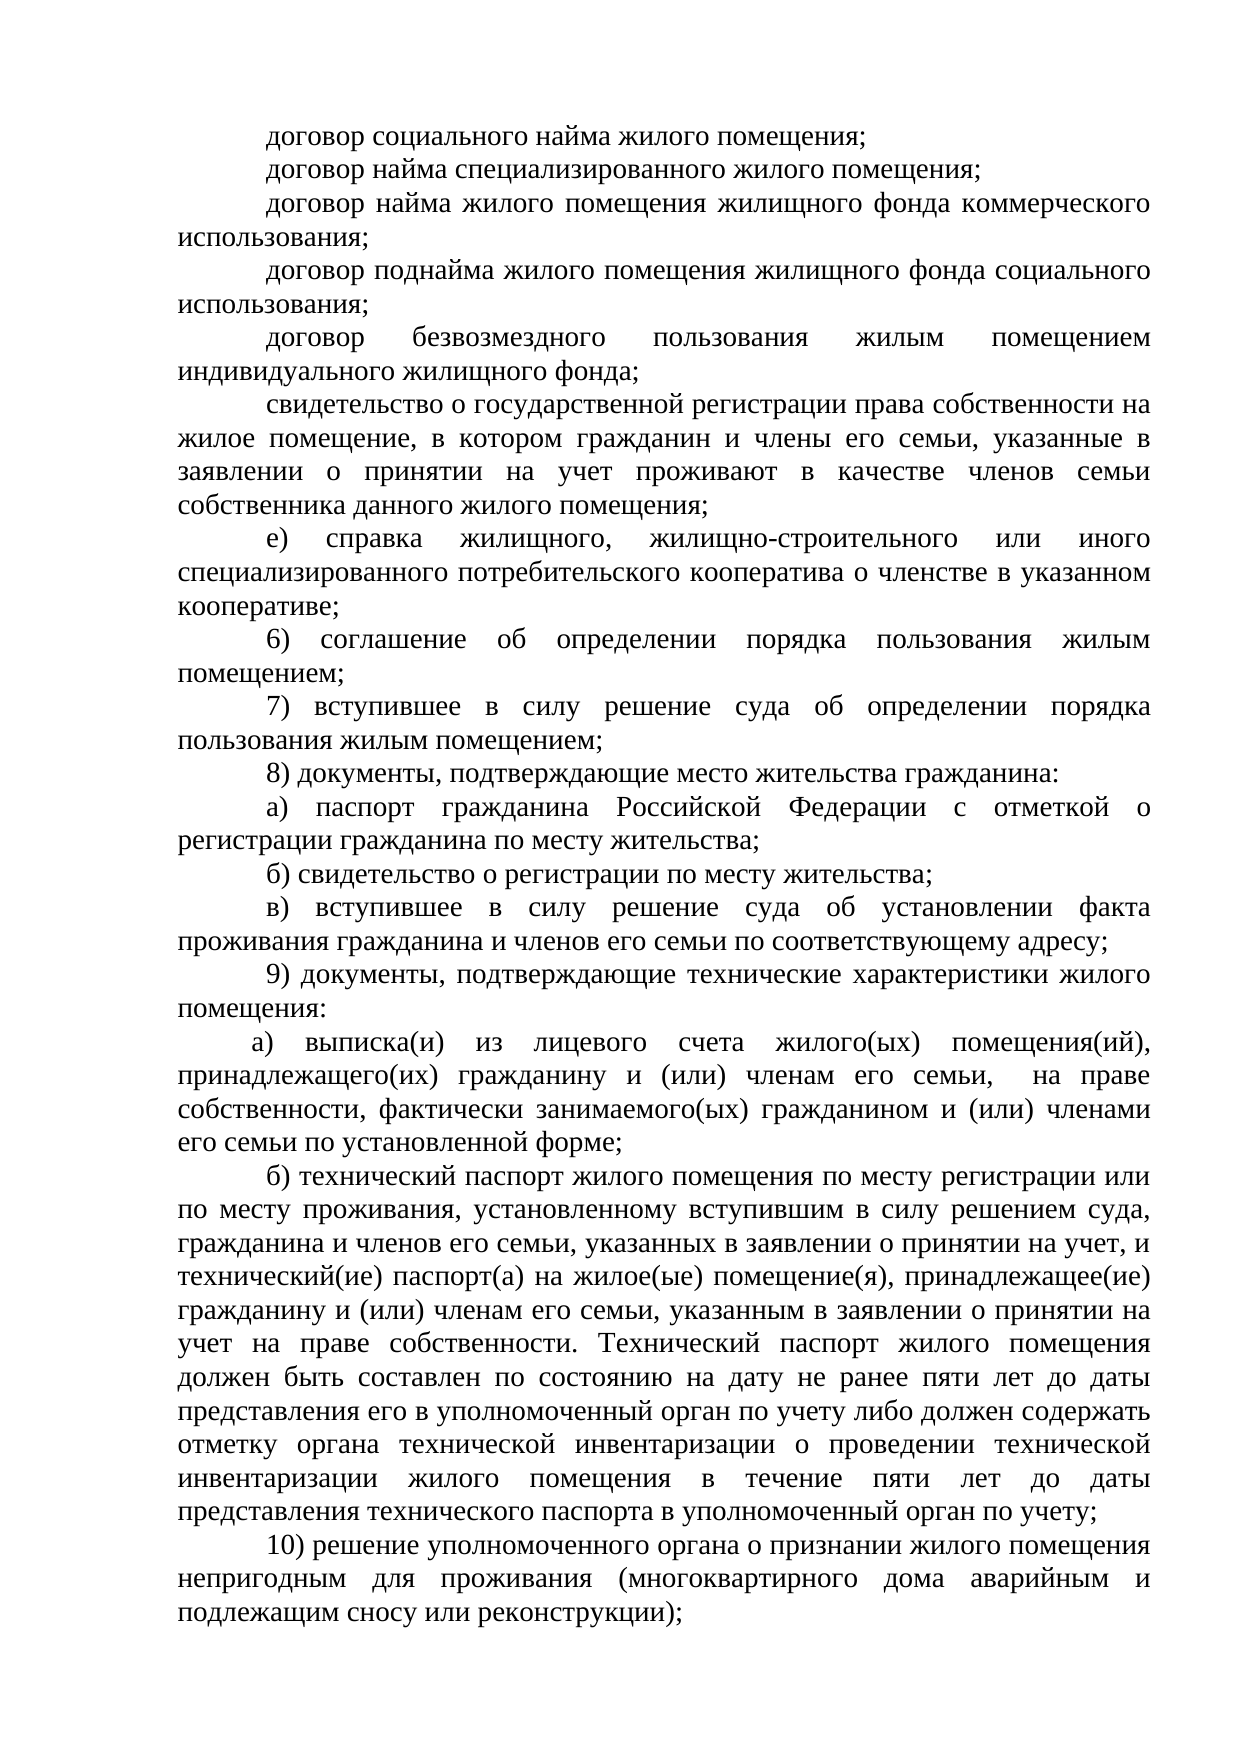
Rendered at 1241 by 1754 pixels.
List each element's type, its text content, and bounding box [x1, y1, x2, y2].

text договор социального найма жилого помещения; [177, 118, 1152, 152]
text е) справка жилищного, жилищно-строительного или иного специализированного потребительского кооператива о членстве в указанном кооперативе; [177, 521, 1152, 621]
text 7) вступившее в силу решение суда об определении порядка пользования жилым помещением; [177, 688, 1152, 755]
text договор найма специализированного жилого помещения; [177, 152, 1152, 185]
text договор безвозмездного пользования жилым помещением индивидуального жилищного фонда; [177, 319, 1152, 386]
text а) выписка(и) из лицевого счета жилого(ых) помещения(ий), принадлежащего(их) гражданину и (или) членам его семьи, на праве собственности, фактически занимаемого(ых) гражданином и (или) членами его семьи по установленной форме; [177, 1024, 1152, 1158]
text свидетельство о государственной регистрации права собственности на жилое помещение, в котором гражданин и члены его семьи, указанные в заявлении о принятии на учет проживают в качестве членов семьи собственника данного жилого помещения; [177, 386, 1152, 521]
text в) вступившее в силу решение суда об установлении факта проживания гражданина и членов его семьи по соответствующему адресу; [177, 889, 1152, 957]
text б) технический паспорт жилого помещения по месту регистрации или по месту проживания, установленному вступившим в силу решением суда, гражданина и членов его семьи, указанных в заявлении о принятии на учет, и технический(ие) паспорт(а) на жилое(ые) помещение(я), принадлежащее(ие) гражданину и (или) членам его семьи, указанным в заявлении о принятии на учет на праве собственности. Технический паспорт жилого помещения должен быть составлен по состоянию на дату не ранее пяти лет до даты представления его в уполномоченный орган по учету либо должен содержать отметку органа технической инвентаризации о проведении технической инвентаризации жилого помещения в течение пяти лет до даты представления технического паспорта в уполномоченный орган по учету; [177, 1158, 1152, 1527]
text б) свидетельство о регистрации по месту жительства; [177, 856, 1152, 889]
text а) паспорт гражданина Российской Федерации с отметкой о регистрации гражданина по месту жительства; [177, 789, 1152, 856]
text договор поднайма жилого помещения жилищного фонда социального использования; [177, 252, 1152, 319]
text договор найма жилого помещения жилищного фонда коммерческого использования; [177, 185, 1152, 252]
text 8) документы, подтверждающие место жительства гражданина: [177, 755, 1152, 789]
text 6) соглашение об определении порядка пользования жилым помещением; [177, 621, 1152, 688]
text 9) документы, подтверждающие технические характеристики жилого помещения: [177, 957, 1152, 1024]
text 10) решение уполномоченного органа о признании жилого помещения непригодным для проживания (многоквартирного дома аварийным и подлежащим сносу или реконструкции); [177, 1527, 1152, 1627]
